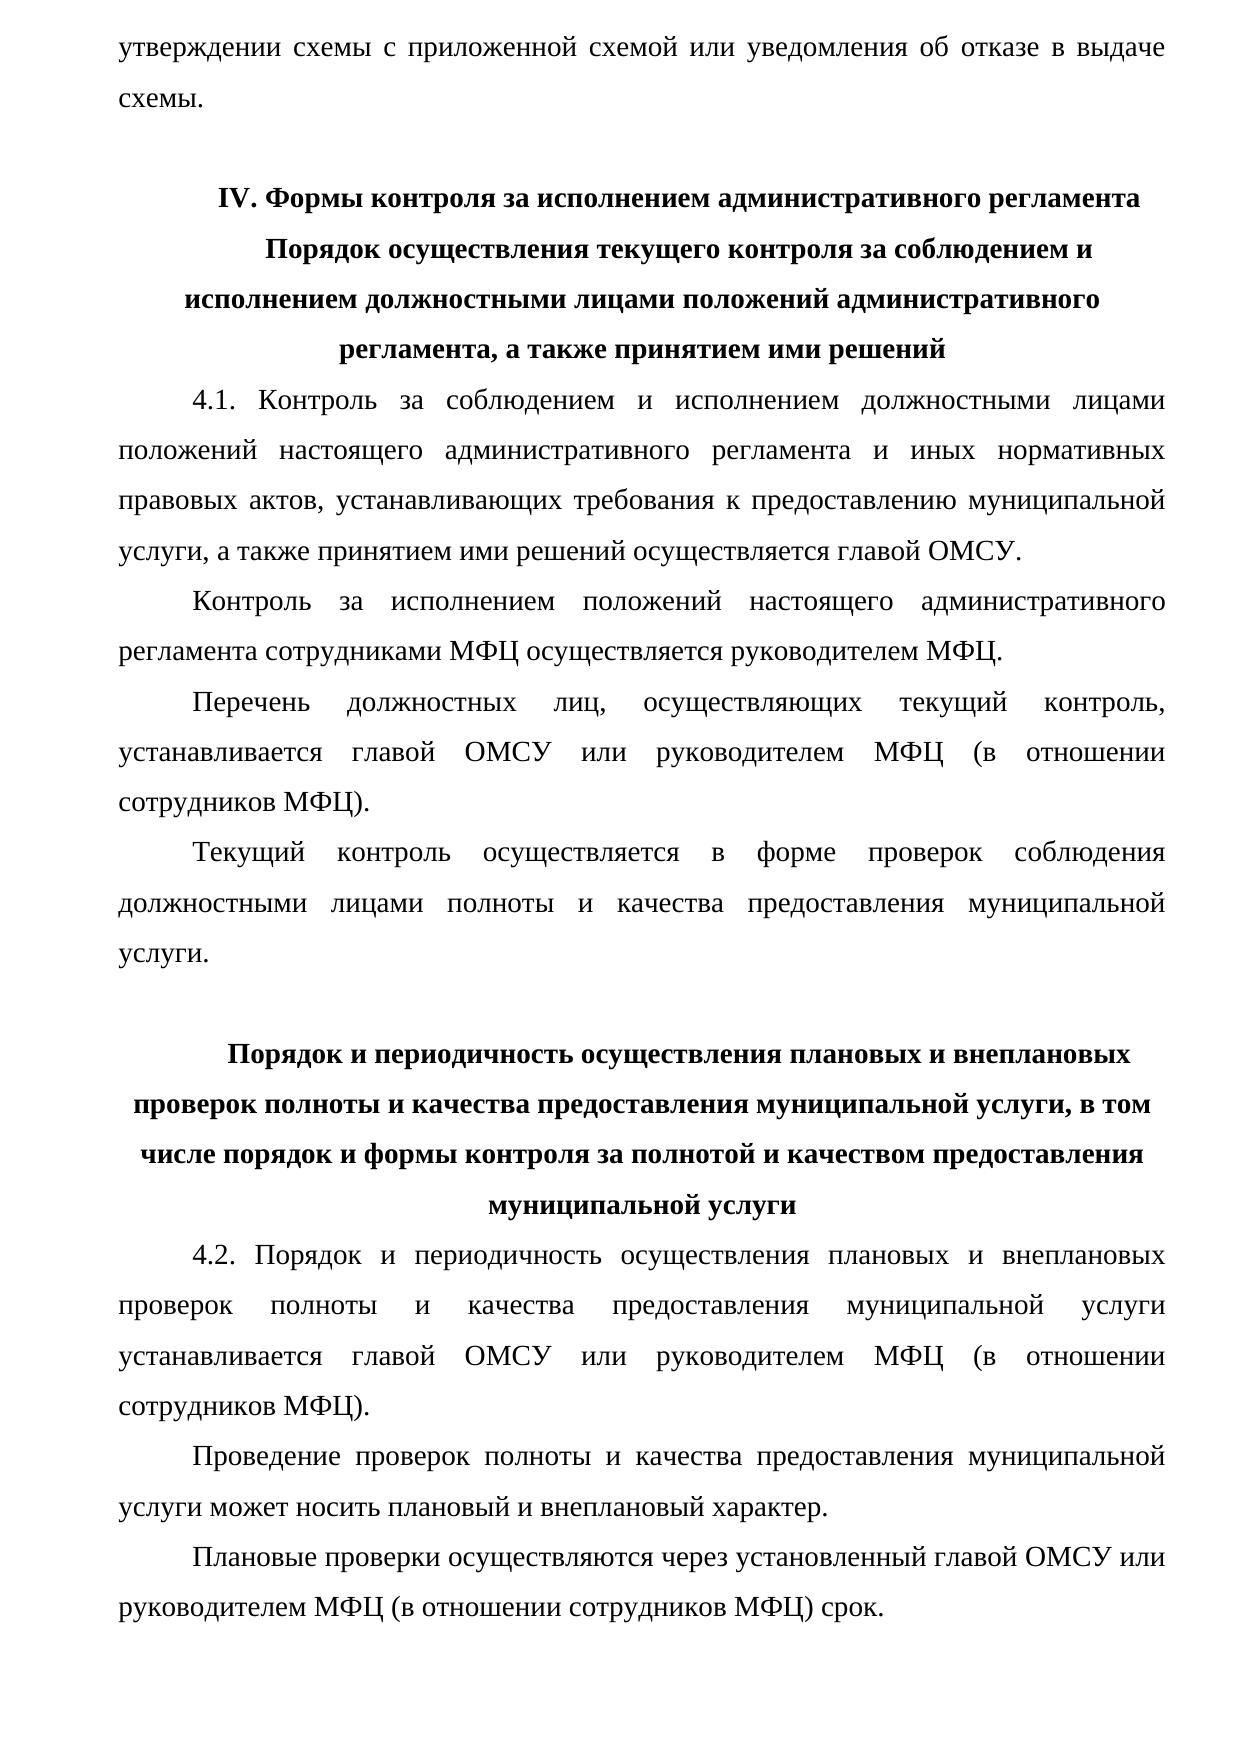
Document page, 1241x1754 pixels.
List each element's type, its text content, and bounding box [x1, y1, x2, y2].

text Порядок и периодичность осуществления плановых и внеплановых проверок полноты и качества предоставления муниципальной услуги, в том числе порядок и формы контроля за полнотой и качеством предоставления муниципальной услуги [118, 1036, 1167, 1220]
text 4.1. Контроль за соблюдением и исполнением должностными лицами положений настоящего административного регламента и иных нормативных правовых актов, устанавливающих требования к предоставлению муниципальной услуги, а также принятием ими решений осуществляется главой ОМСУ. [118, 382, 1167, 566]
text Контроль за исполнением положений настоящего административного регламента сотрудниками МФЦ осуществляется руководителем МФЦ. [118, 583, 1167, 667]
text Порядок осуществления текущего контроля за соблюдением и исполнением должностными лицами положений административного регламента, а также принятием ими решений [118, 231, 1167, 365]
text 4.2. Порядок и периодичность осуществления плановых и внеплановых проверок полноты и качества предоставления муниципальной услуги устанавливается главой ОМСУ или руководителем МФЦ (в отношении сотрудников МФЦ). [118, 1237, 1167, 1422]
text Перечень должностных лиц, осуществляющих текущий контроль, устанавливается главой ОМСУ или руководителем МФЦ (в отношении сотрудников МФЦ). [118, 684, 1167, 818]
text Плановые проверки осуществляются через установленный главой ОМСУ или руководителем МФЦ (в отношении сотрудников МФЦ) срок. [118, 1539, 1167, 1623]
text Проведение проверок полноты и качества предоставления муниципальной услуги может носить плановый и внеплановый характер. [118, 1438, 1167, 1522]
text IV. Формы контроля за исполнением административного регламента [118, 181, 1167, 214]
text Текущий контроль осуществляется в форме проверок соблюдения должностными лицами полноты и качества предоставления муниципальной услуги. [118, 834, 1167, 969]
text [118, 29, 1167, 113]
